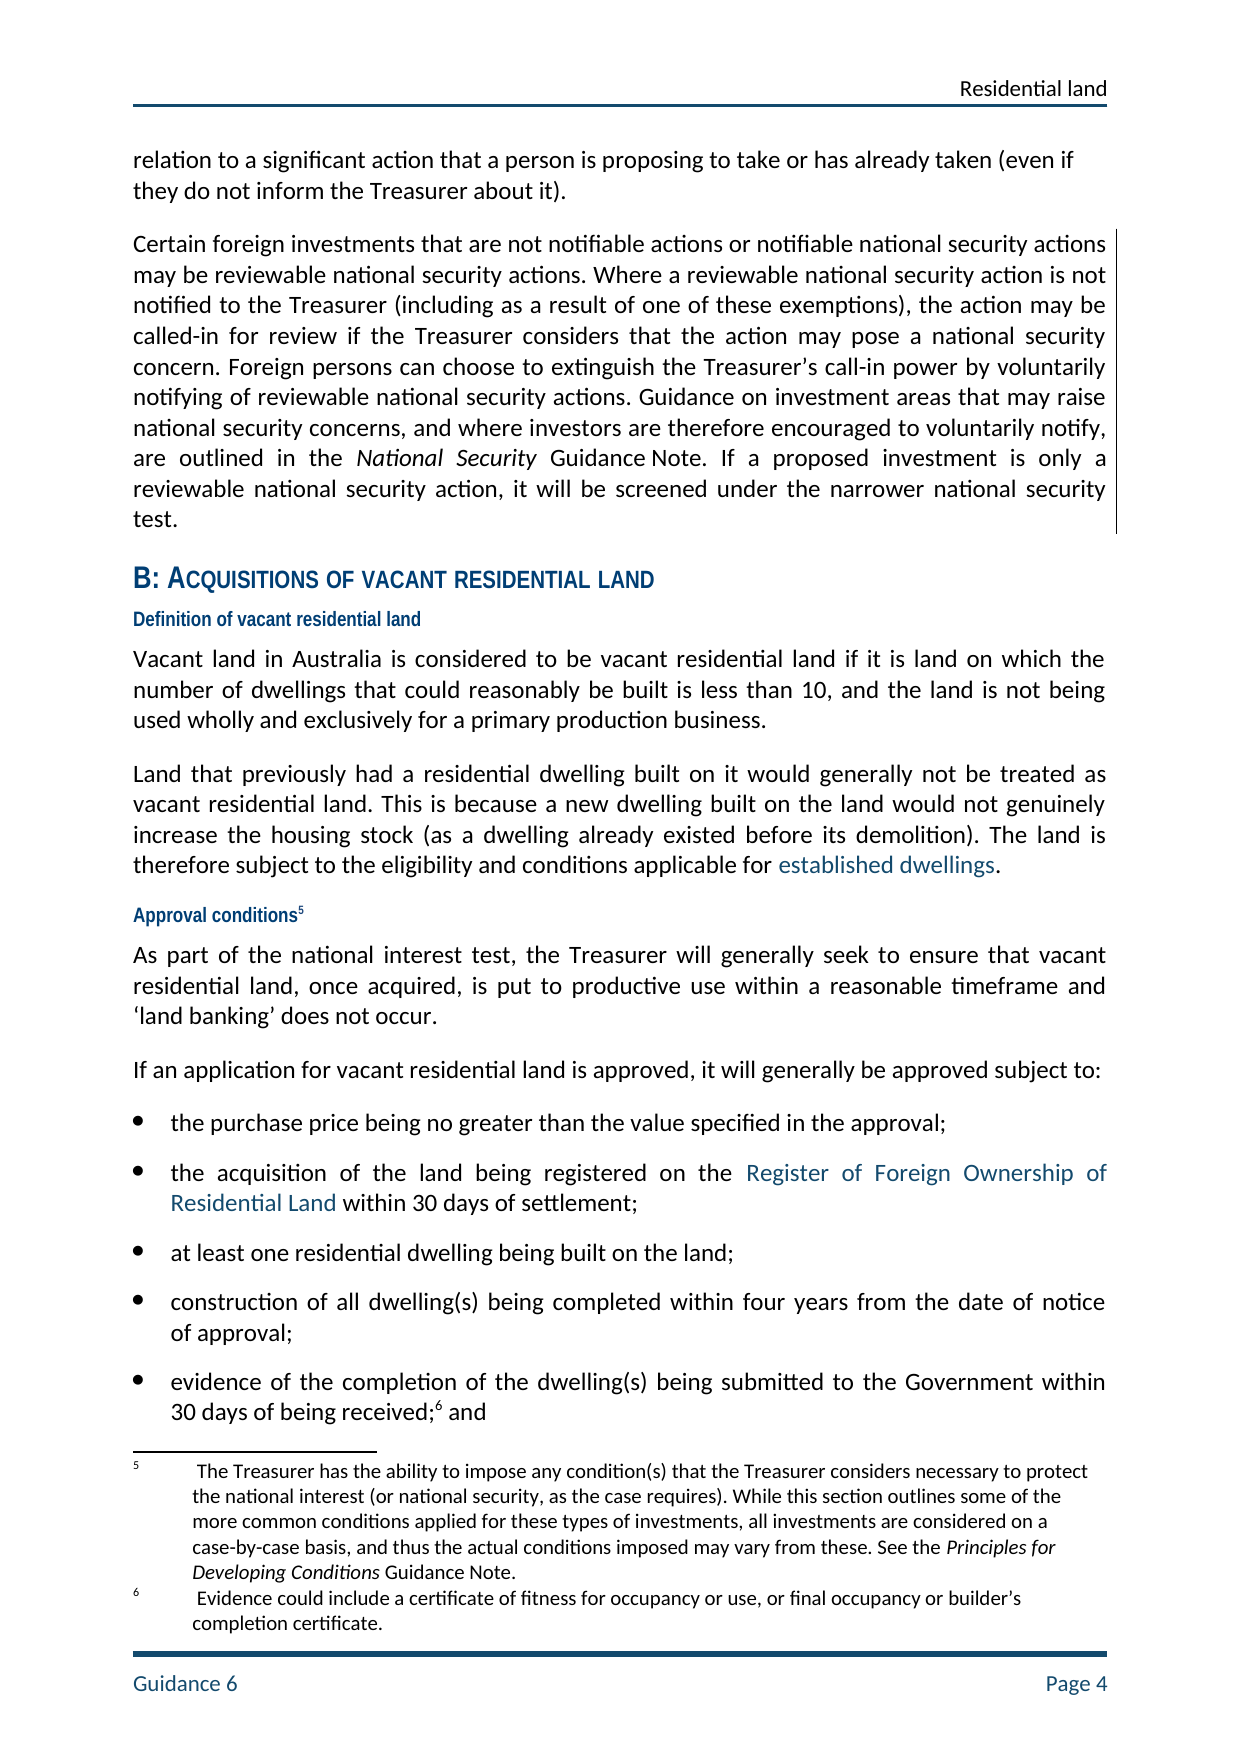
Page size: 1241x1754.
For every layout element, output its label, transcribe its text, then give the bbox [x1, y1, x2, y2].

text evidence of the completion of the dwelling(s) being submitted to the Government within 30 days of being received; and [133, 1366, 1107, 1427]
text As part of the national interest test, the Treasurer will generally seek to ensure that vacant residential land, once acquired, is put to productive use within a reasonable timeframe and ‘land banking’ does not occur. [133, 939, 1107, 1031]
subtitle Definition of vacant residential land [133, 607, 1107, 631]
subtitle Approval conditions [133, 903, 1107, 927]
text Vacant land in Australia is considered to be vacant residential land if it is land on which the number of dwellings that could reasonably be built is less than 10, and the land is not being used wholly and exclusively for a primary production business. [133, 643, 1107, 735]
text the acquisition of the land being registered on the Register of Foreign Ownership of Residential Land within 30 days of settlement; [133, 1157, 1107, 1218]
text construction of all dwelling(s) being completed within four years from the date of notice of approval; [133, 1286, 1107, 1347]
text Land that previously had a residential dwelling built on it would generally not be treated as vacant residential land. This is because a new dwelling built on the land would not genuinely increase the housing stock (as a dwelling already existed before its demolition). The land is therefore subject to the eligibility and conditions applicable for established dwellings. [133, 758, 1107, 880]
text at least one residential dwelling being built on the land; [133, 1237, 1107, 1267]
text If an application for vacant residential land is approved, it will generally be approved subject to: [133, 1054, 1107, 1084]
text the purchase price being no greater than the value specified in the approval; [133, 1107, 1107, 1138]
subtitle B: Acquisitions of vacant residential land [133, 559, 1107, 594]
text Certain foreign investments that are not notifiable actions or notifiable national security actions may be reviewable national security actions. Where a reviewable national security action is not notified to the Treasurer (including as a result of one of these exemptions), the action may be called-in for review if the Treasurer considers that the action may pose a national security concern. Foreign persons can choose to extinguish the Treasurer’s call-in power by voluntarily notifying of reviewable national security actions. Guidance on investment areas that may raise national security concerns, and where investors are therefore encouraged to voluntarily notify, are outlined in the National Security Guidance Note. If a proposed investment is only a reviewable national security action, it will be screened under the narrower national security test. [133, 228, 1116, 534]
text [133, 144, 1107, 206]
